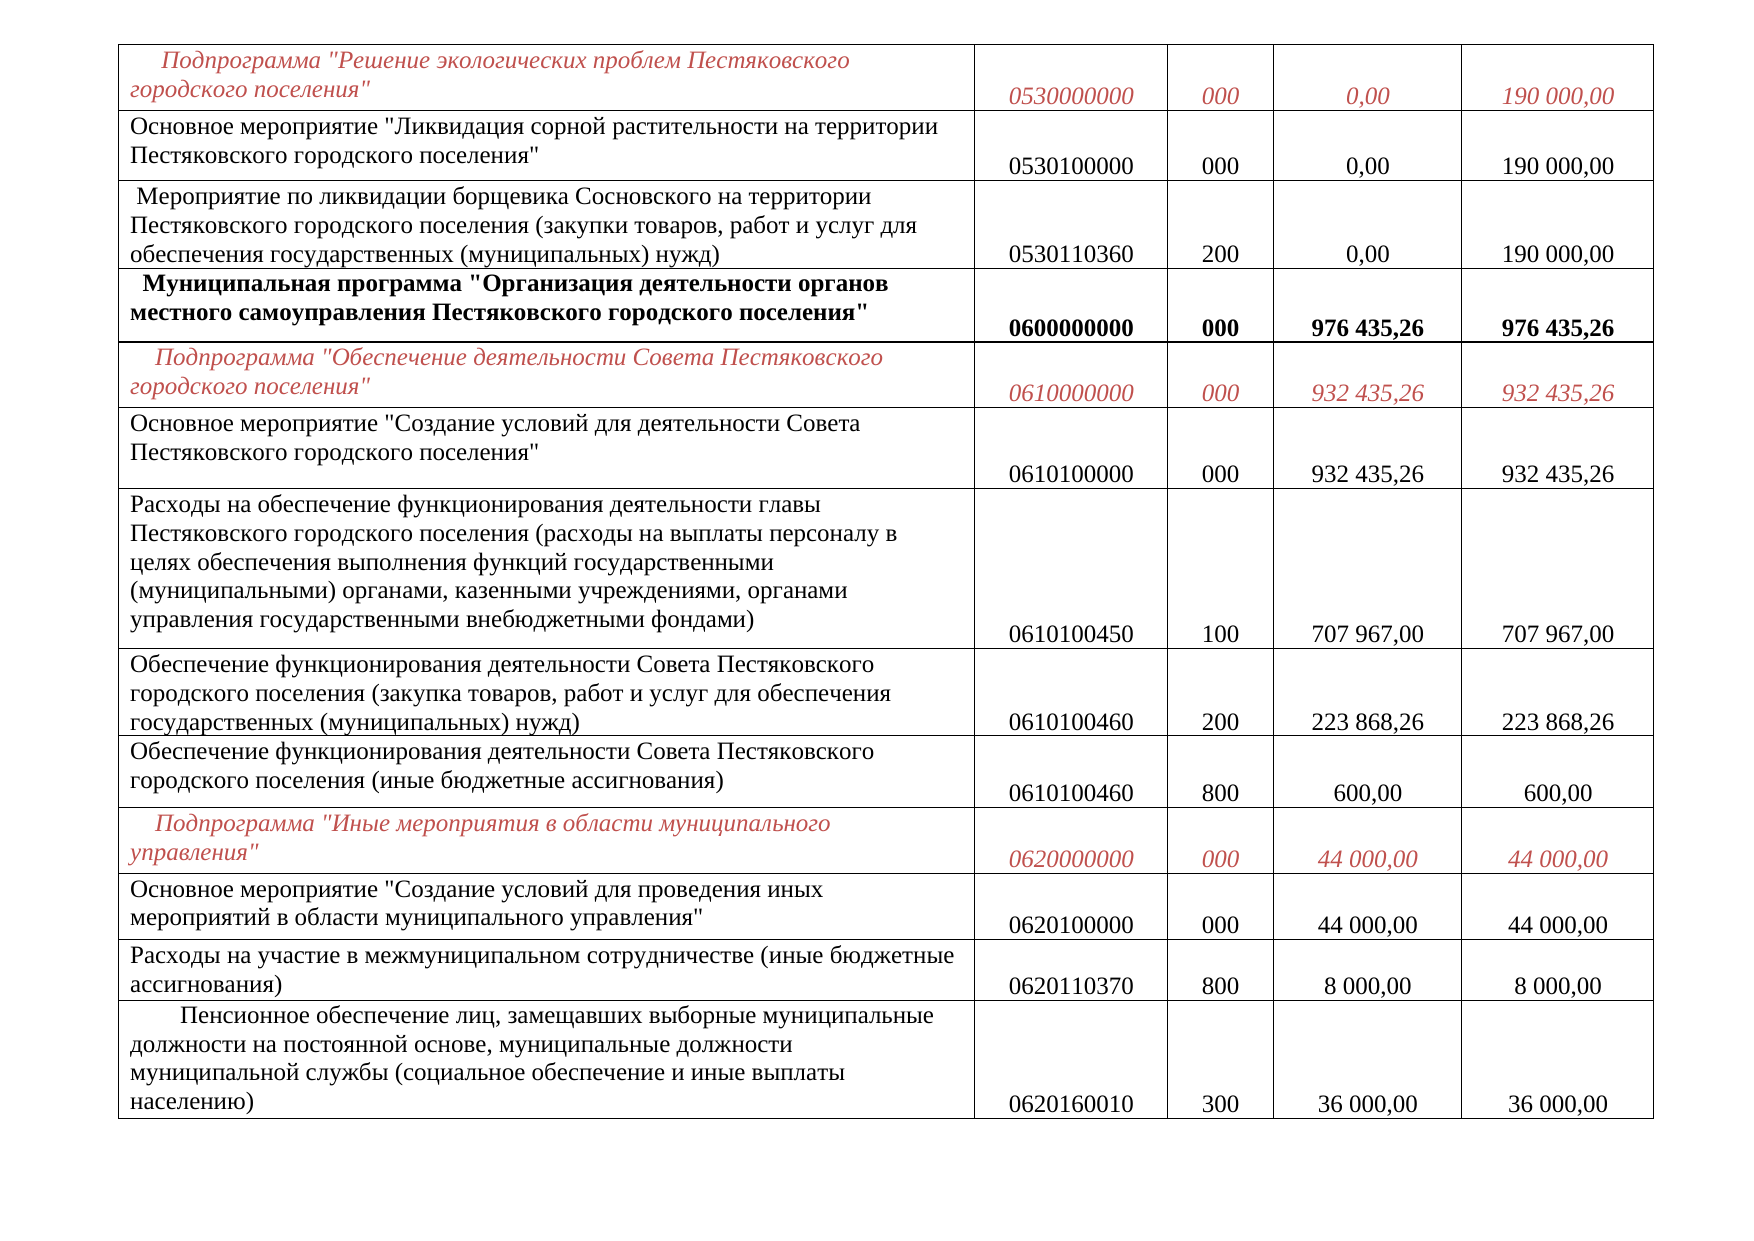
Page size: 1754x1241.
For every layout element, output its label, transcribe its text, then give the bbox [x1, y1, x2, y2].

table_cell 44 000,00 [1462, 874, 1653, 939]
table_cell 223 868,26 [1274, 649, 1461, 735]
table_cell 707 967,00 [1462, 489, 1653, 648]
table_cell 0,00 [1274, 181, 1461, 267]
table_cell Расходы на обеспечение функционирования деятельности главы Пестяковского городского поселения (расходы на выплаты персоналу в целях обеспечения выполнения функций государственными (муниципальными) органами, казенными учреждениями, органами управления государственными внебюджетными фондами) [119, 489, 974, 648]
table_cell 300 [1168, 1001, 1273, 1118]
table_cell 000 [1168, 343, 1273, 407]
table_cell 0620110370 [975, 940, 1167, 1000]
table_cell 0620000000 [975, 808, 1167, 873]
table_cell 0600000000 [975, 269, 1167, 341]
table_cell 800 [1168, 940, 1273, 1000]
table_cell 44 000,00 [1462, 808, 1653, 873]
table_cell 600,00 [1274, 736, 1461, 807]
table_cell Обеспечение функционирования деятельности Совета Пестяковского городского поселения (иные бюджетные ассигнования) [119, 736, 974, 807]
table_cell 0530000000 [975, 45, 1167, 110]
table_cell 0530100000 [975, 111, 1167, 180]
table_cell 0,00 [1274, 111, 1461, 180]
table_cell 8 000,00 [1274, 940, 1461, 1000]
table_cell 200 [1168, 181, 1273, 267]
table_cell 800 [1168, 736, 1273, 807]
table_cell 932 435,26 [1462, 408, 1653, 488]
table_cell 000 [1168, 45, 1273, 110]
table_cell Мероприятие по ликвидации борщевика Сосновского на территории Пестяковского городского поселения (закупки товаров, работ и услуг для обеспечения государственных (муниципальных) нужд) [119, 181, 974, 267]
table_cell 932 435,26 [1274, 408, 1461, 488]
table_cell 707 967,00 [1274, 489, 1461, 648]
table_cell 0620160010 [975, 1001, 1167, 1118]
table_cell 000 [1168, 808, 1273, 873]
table_cell 000 [1168, 874, 1273, 939]
table_cell 44 000,00 [1274, 808, 1461, 873]
table_cell 200 [1168, 649, 1273, 735]
table_cell Основное мероприятие "Ликвидация сорной растительности на территории Пестяковского городского поселения" [119, 111, 974, 180]
table_cell 0620100000 [975, 874, 1167, 939]
table_cell 8 000,00 [1462, 940, 1653, 1000]
table_cell 000 [1168, 269, 1273, 341]
table_cell Подпрограмма "Обеспечение деятельности Совета Пестяковского городского поселения" [119, 343, 974, 407]
table_cell Обеспечение функционирования деятельности Совета Пестяковского городского поселения (закупка товаров, работ и услуг для обеспечения государственных (муниципальных) нужд) [119, 649, 974, 735]
table_cell 223 868,26 [1462, 649, 1653, 735]
table_cell 190 000,00 [1462, 111, 1653, 180]
table_cell 0,00 [1274, 45, 1461, 110]
table_cell 976 435,26 [1462, 269, 1653, 341]
table_cell Муниципальная программа "Организация деятельности органов местного самоуправления Пестяковского городского поселения" [119, 269, 974, 341]
table_cell 190 000,00 [1462, 181, 1653, 267]
table_cell Расходы на участие в межмуниципальном сотрудничестве (иные бюджетные ассигнования) [119, 940, 974, 1000]
table_cell Основное мероприятие "Создание условий для проведения иных мероприятий в области муниципального управления" [119, 874, 974, 939]
table_cell 36 000,00 [1462, 1001, 1653, 1118]
table_cell 976 435,26 [1274, 269, 1461, 341]
table_cell Подпрограмма "Решение экологических проблем Пестяковского городского поселения" [119, 45, 974, 110]
table_cell 932 435,26 [1274, 343, 1461, 407]
table_cell 000 [1168, 408, 1273, 488]
table_cell 932 435,26 [1462, 343, 1653, 407]
table_cell Подпрограмма "Иные мероприятия в области муниципального управления" [119, 808, 974, 873]
table_cell 0610000000 [975, 343, 1167, 407]
table_cell Основное мероприятие "Создание условий для деятельности Совета Пестяковского городского поселения" [119, 408, 974, 488]
table_cell 44 000,00 [1274, 874, 1461, 939]
table_cell 0610100450 [975, 489, 1167, 648]
table_cell 0530110360 [975, 181, 1167, 267]
table_cell 0610100000 [975, 408, 1167, 488]
table_cell 600,00 [1462, 736, 1653, 807]
table_cell 36 000,00 [1274, 1001, 1461, 1118]
table_cell Пенсионное обеспечение лиц, замещавших выборные муниципальные должности на постоянной основе, муниципальные должности муниципальной службы (социальное обеспечение и иные выплаты населению) [119, 1001, 974, 1118]
table_cell 100 [1168, 489, 1273, 648]
table_cell 0610100460 [975, 649, 1167, 735]
table_cell 190 000,00 [1462, 45, 1653, 110]
table_cell 000 [1168, 111, 1273, 180]
table_cell 0610100460 [975, 736, 1167, 807]
